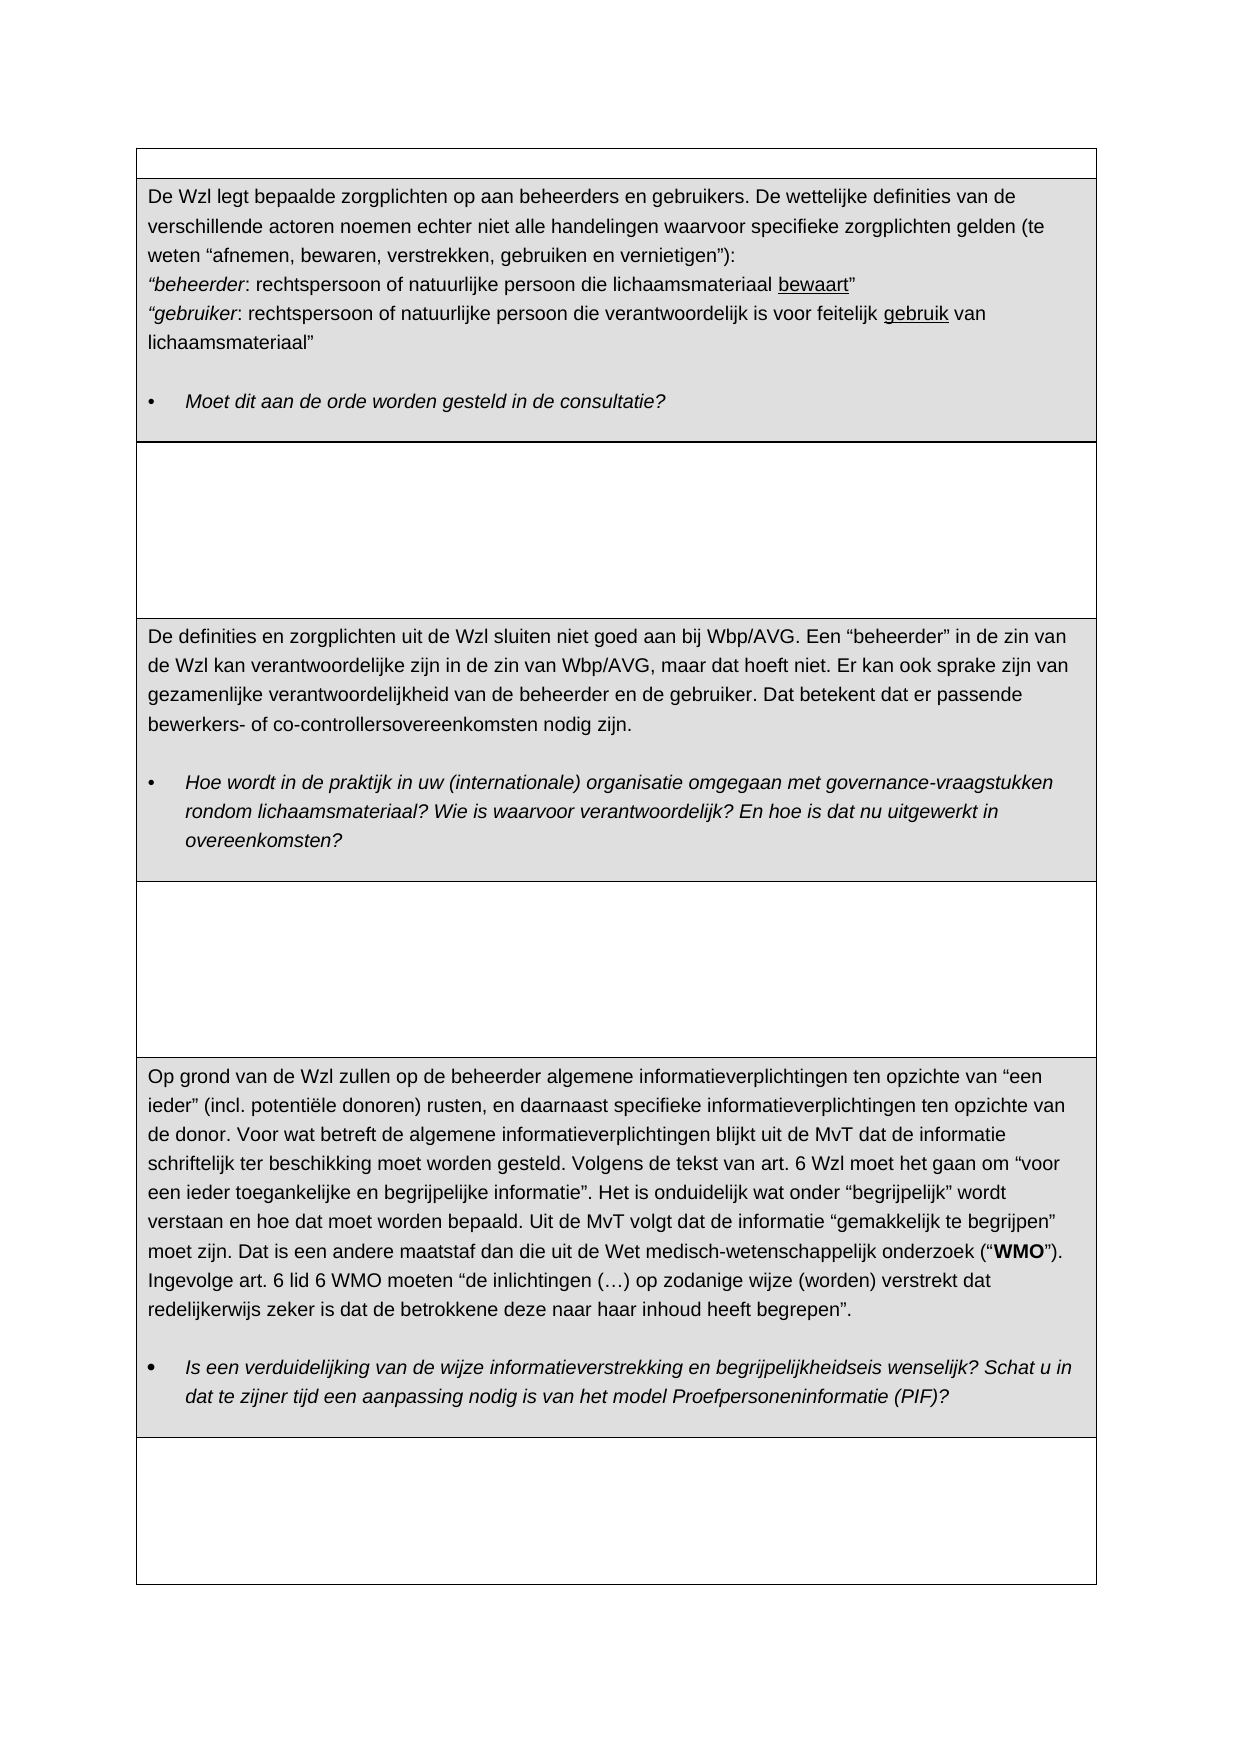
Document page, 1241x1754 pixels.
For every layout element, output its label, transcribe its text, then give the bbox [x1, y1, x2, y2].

table_cell [137, 443, 1096, 617]
table_cell De Wzl legt bepaalde zorgplichten op aan beheerders en gebruikers. De wettelijke definities van de verschillende actoren noemen echter niet alle handelingen waarvoor specifieke zorgplichten gelden (te weten “afnemen, bewaren, verstrekken, gebruiken en vernietigen”): “beheerder: rechtspersoon of natuurlijke persoon die lichaamsmateriaal bewaart” “gebruiker: rechtspersoon of natuurlijke persoon die verantwoordelijk is voor feitelijk gebruik van lichaamsmateriaal” Moet dit aan de orde worden gesteld in de consultatie? [137, 179, 1096, 441]
table_cell [137, 149, 1096, 178]
table_cell De definities en zorgplichten uit de Wzl sluiten niet goed aan bij Wbp/AVG. Een “beheerder” in de zin van de Wzl kan verantwoordelijke zijn in de zin van Wbp/AVG, maar dat hoeft niet. Er kan ook sprake zijn van gezamenlijke verantwoordelijkheid van de beheerder en de gebruiker. Dat betekent dat er passende bewerkers- of co-controllersovereenkomsten nodig zijn. Hoe wordt in de praktijk in uw (internationale) organisatie omgegaan met governance-vraagstukken rondom lichaamsmateriaal? Wie is waarvoor verantwoordelijk? En hoe is dat nu uitgewerkt in overeenkomsten? [137, 619, 1096, 881]
table_cell [137, 1438, 1096, 1584]
table_cell Op grond van de Wzl zullen op de beheerder algemene informatieverplichtingen ten opzichte van “een ieder” (incl. potentiële donoren) rusten, en daarnaast specifieke informatieverplichtingen ten opzichte van de donor. Voor wat betreft de algemene informatieverplichtingen blijkt uit de MvT dat de informatie schriftelijk ter beschikking moet worden gesteld. Volgens de tekst van art. 6 Wzl moet het gaan om “voor een ieder toegankelijke en begrijpelijke informatie”. Het is onduidelijk wat onder “begrijpelijk” wordt verstaan en hoe dat moet worden bepaald. Uit de MvT volgt dat de informatie “gemakkelijk te begrijpen” moet zijn. Dat is een andere maatstaf dan die uit de Wet medisch-wetenschappelijk onderzoek (“WMO”). Ingevolge art. 6 lid 6 WMO moeten “de inlichtingen (…) op zodanige wijze (worden) verstrekt dat redelijkerwijs zeker is dat de betrokkene deze naar haar inhoud heeft begrepen”. Is een verduidelijking van de wijze informatieverstrekking en begrijpelijkheidseis wenselijk? Schat u in dat te zijner tijd een aanpassing nodig is van het model Proefpersoneninformatie (PIF)? [137, 1058, 1096, 1437]
table_cell [137, 882, 1096, 1057]
